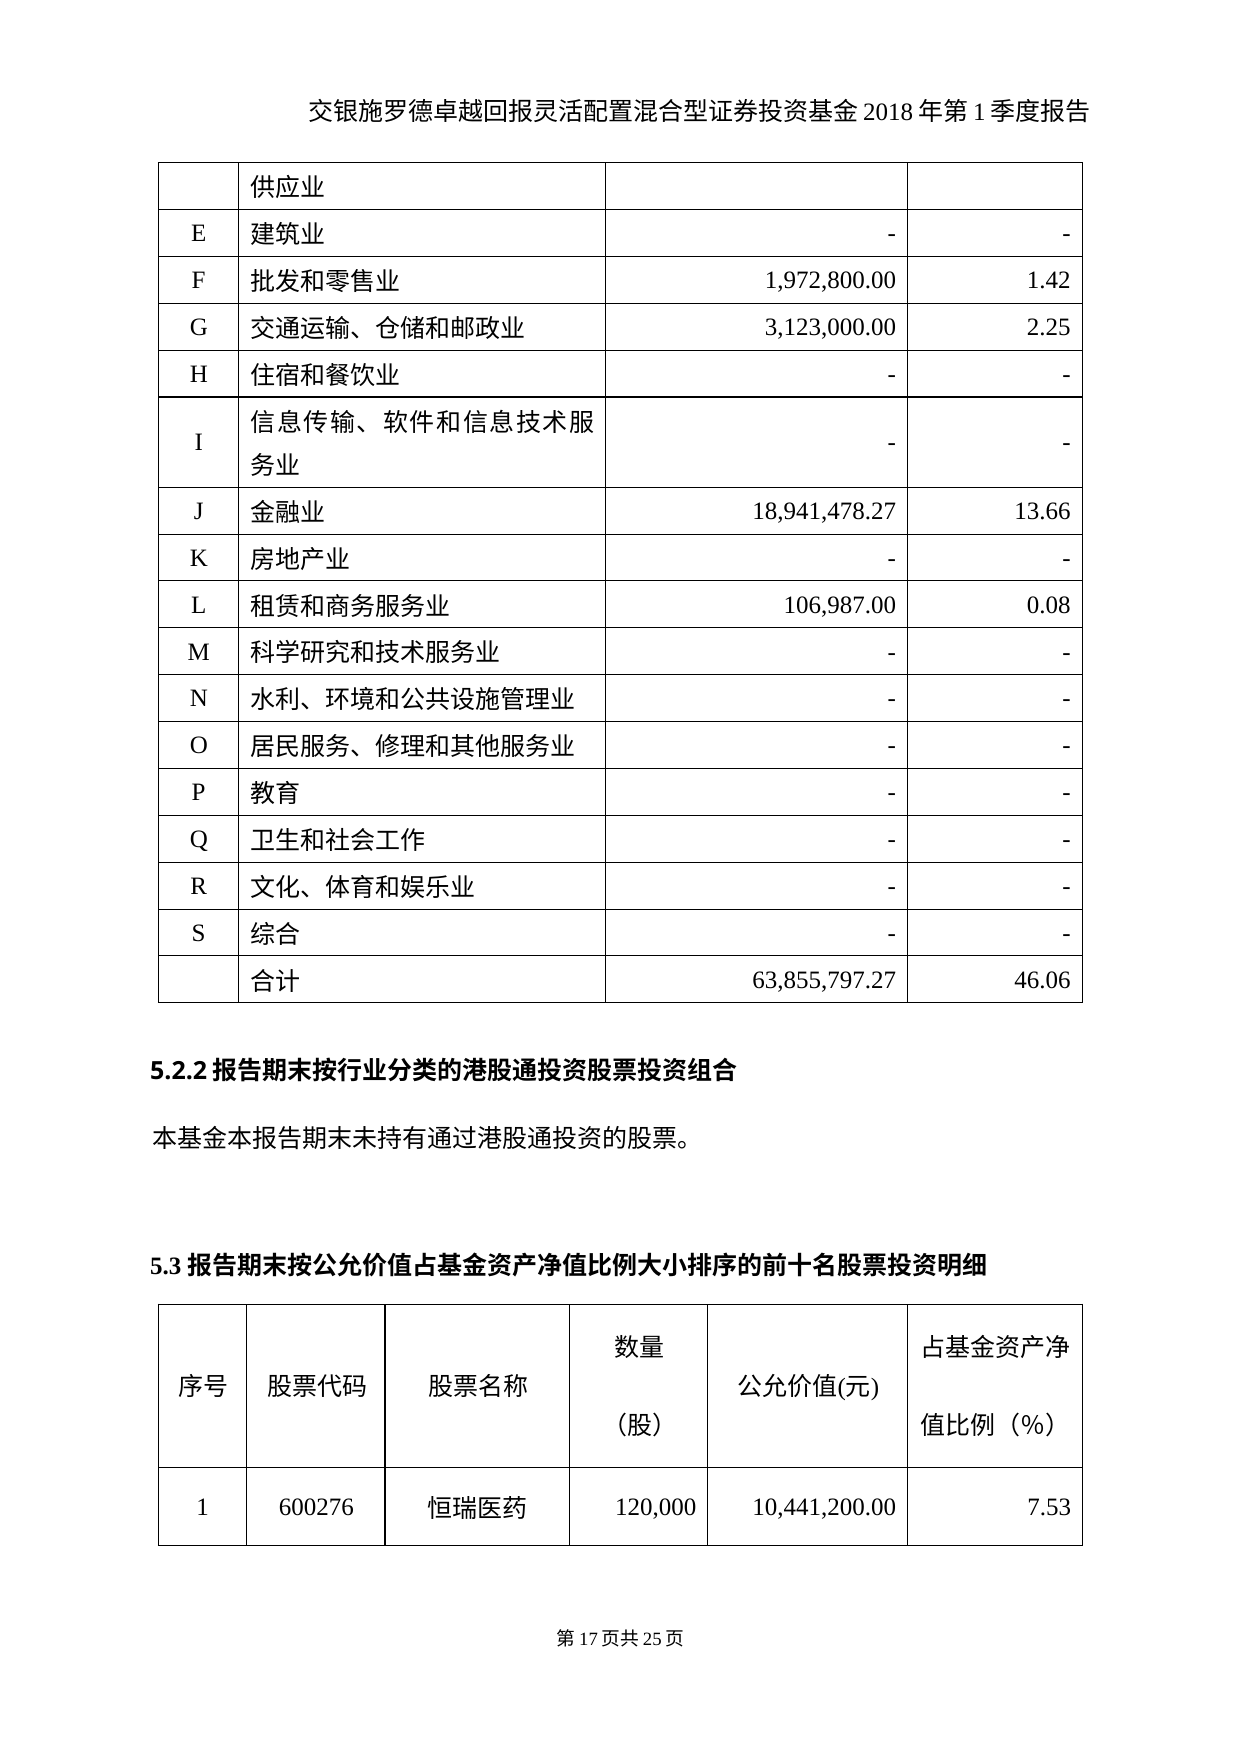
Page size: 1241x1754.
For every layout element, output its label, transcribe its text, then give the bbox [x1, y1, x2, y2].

table_cell O [159, 722, 238, 768]
table_cell - [908, 910, 1082, 955]
table_cell 13.66 [908, 488, 1082, 533]
table_cell 文化、体育和娱乐业 [239, 863, 605, 908]
table_cell - [908, 398, 1082, 487]
table_cell 7.53 [908, 1468, 1082, 1545]
table_cell J [159, 488, 238, 533]
table_cell - [606, 398, 907, 487]
table_cell 1 [159, 1468, 246, 1545]
table_cell I [159, 398, 238, 487]
table_cell 教育 [239, 769, 605, 815]
table_cell 租赁和商务服务业 [239, 581, 605, 627]
table_header 占基金资产净值比例（％） [908, 1305, 1082, 1467]
table_cell - [606, 628, 907, 674]
table_cell - [606, 863, 907, 908]
table_cell 合计 [239, 956, 605, 1002]
table_cell - [606, 910, 907, 955]
table_cell - [606, 722, 907, 768]
table_cell 水利、环境和公共设施管理业 [239, 675, 605, 721]
table_cell 住宿和餐饮业 [239, 351, 605, 396]
table_cell - [908, 722, 1082, 768]
table_cell 居民服务、修理和其他服务业 [239, 722, 605, 768]
table_cell F [159, 257, 238, 303]
table_cell 10,441,200.00 [708, 1468, 907, 1545]
table_cell N [159, 675, 238, 721]
table_cell 电力、热力、燃气及水生产和供应业 [239, 163, 605, 209]
table_cell G [159, 304, 238, 349]
table_header 股票名称 [386, 1305, 569, 1467]
table_cell 600276 [247, 1468, 384, 1545]
table_cell D [159, 163, 238, 209]
table_header 公允价值(元) [708, 1305, 907, 1467]
table_cell - [908, 769, 1082, 815]
table_header 数量（股） [570, 1305, 707, 1467]
table_cell - [908, 210, 1082, 256]
text 本基金本报告期末未持有通过港股通投资的股票。 [152, 1104, 1090, 1169]
table_cell 金融业 [239, 488, 605, 533]
table_cell 1,972,800.00 [606, 257, 907, 303]
table_cell 信息传输、软件和信息技术服务业 [239, 398, 605, 487]
table_cell 3,123,000.00 [606, 304, 907, 349]
table_cell - [606, 535, 907, 580]
table_cell 交通运输、仓储和邮政业 [239, 304, 605, 349]
table_cell - [606, 210, 907, 256]
table_cell L [159, 581, 238, 627]
table_cell - [606, 351, 907, 396]
table_cell M [159, 628, 238, 674]
table_cell R [159, 863, 238, 908]
table_cell - [908, 163, 1082, 209]
table_cell - [606, 675, 907, 721]
table_cell 建筑业 [239, 210, 605, 256]
table_cell - [908, 816, 1082, 862]
table_cell P [159, 769, 238, 815]
table_cell 63,855,797.27 [606, 956, 907, 1002]
text 5.2.2报告期末按行业分类的港股通投资股票投资组合 [150, 1036, 1090, 1101]
table_cell 106,987.00 [606, 581, 907, 627]
text 5.3 报告期末按公允价值占基金资产净值比例大小排序的前十名股票投资明细 [150, 1231, 1090, 1296]
table_cell - [908, 535, 1082, 580]
table_cell 2.25 [908, 304, 1082, 349]
table_cell K [159, 535, 238, 580]
table_header 序号 [159, 1305, 246, 1467]
table_cell 科学研究和技术服务业 [239, 628, 605, 674]
table_cell - [606, 163, 907, 209]
table_cell - [908, 863, 1082, 908]
table_cell H [159, 351, 238, 396]
table_cell 综合 [239, 910, 605, 955]
table_cell - [908, 351, 1082, 396]
table_cell 120,000 [570, 1468, 707, 1545]
table_header 股票代码 [247, 1305, 384, 1467]
table_cell - [606, 816, 907, 862]
table_cell - [908, 628, 1082, 674]
table_cell 1.42 [908, 257, 1082, 303]
table_cell 房地产业 [239, 535, 605, 580]
table_cell 批发和零售业 [239, 257, 605, 303]
table_cell S [159, 910, 238, 955]
table_cell Q [159, 816, 238, 862]
table_cell 恒瑞医药 [386, 1468, 569, 1545]
table_cell 0.08 [908, 581, 1082, 627]
table_cell 46.06 [908, 956, 1082, 1002]
table_cell 卫生和社会工作 [239, 816, 605, 862]
table_cell 18,941,478.27 [606, 488, 907, 533]
table_cell - [606, 769, 907, 815]
table_cell E [159, 210, 238, 256]
table_cell [159, 956, 238, 1002]
table_cell - [908, 675, 1082, 721]
